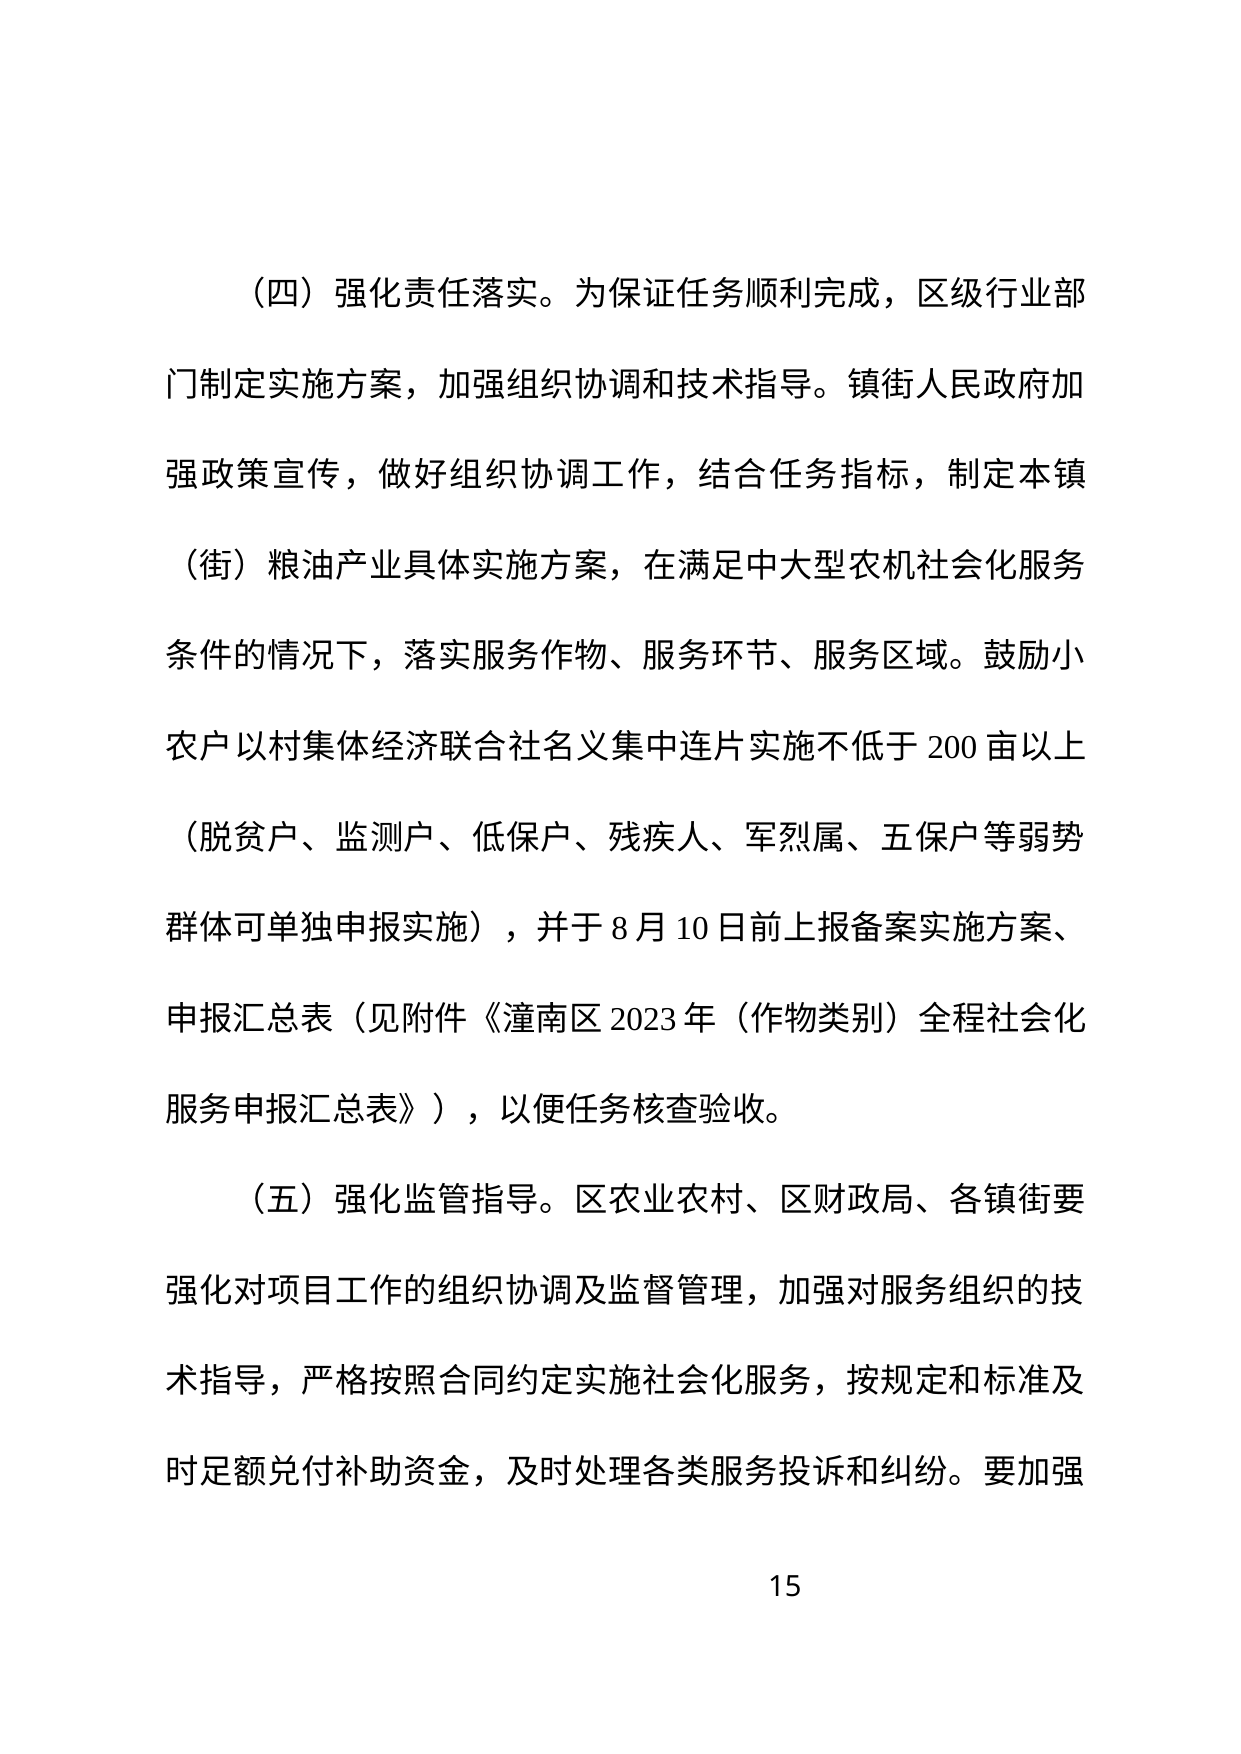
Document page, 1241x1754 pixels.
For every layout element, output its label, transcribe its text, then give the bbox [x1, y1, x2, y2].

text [165, 1152, 1087, 1514]
text （四）强化责任落实。为保证任务顺利完成，区级行业部门制定实施方案，加强组织协调和技术指导。镇街人民政府加强政策宣传，做好组织协调工作，结合任务指标，制定本镇（街）粮油产业具体实施方案，在满足中大型农机社会化服务条件的情况下，落实服务作物、服务环节、服务区域。鼓励小农户以村集体经济联合社名义集中连片实施不低于200亩以上（脱贫户、监测户、低保户、残疾人、军烈属、五保户等弱势群体可单独申报实施），并于8月10日前上报备案实施方案、申报汇总表（见附件《潼南区2023年（作物类别）全程社会化服务申报汇总表》），以便任务核查验收。 [165, 246, 1087, 1152]
